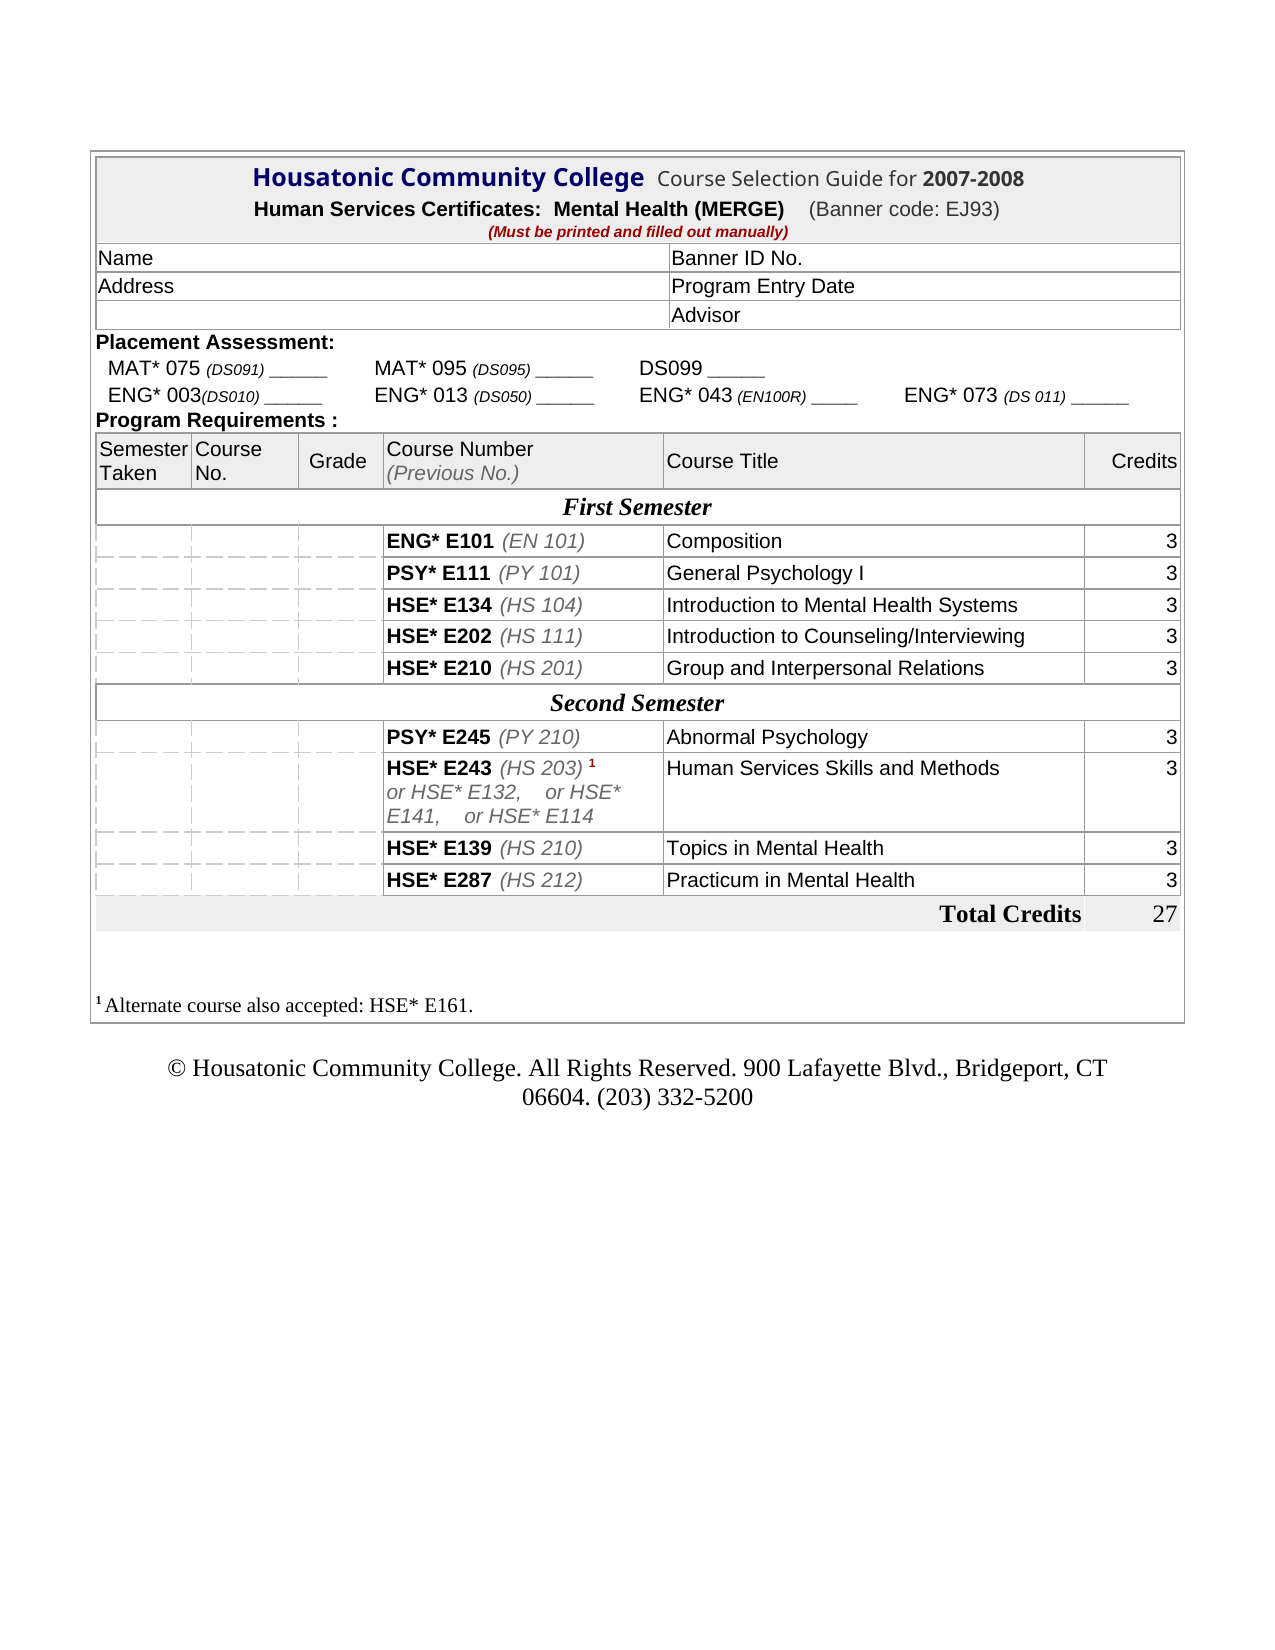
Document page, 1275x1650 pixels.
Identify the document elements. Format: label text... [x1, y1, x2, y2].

table_header Placement Assessment: Program Requirements : 1 Alternate course also accepted: HSE* E161. [91, 152, 1184, 1022]
text © Housatonic Community College. All Rights Reserved. 900 Lafayette Blvd., Bridgeport, CT 06604. (203) 332-5200 [150, 1053, 1125, 1111]
